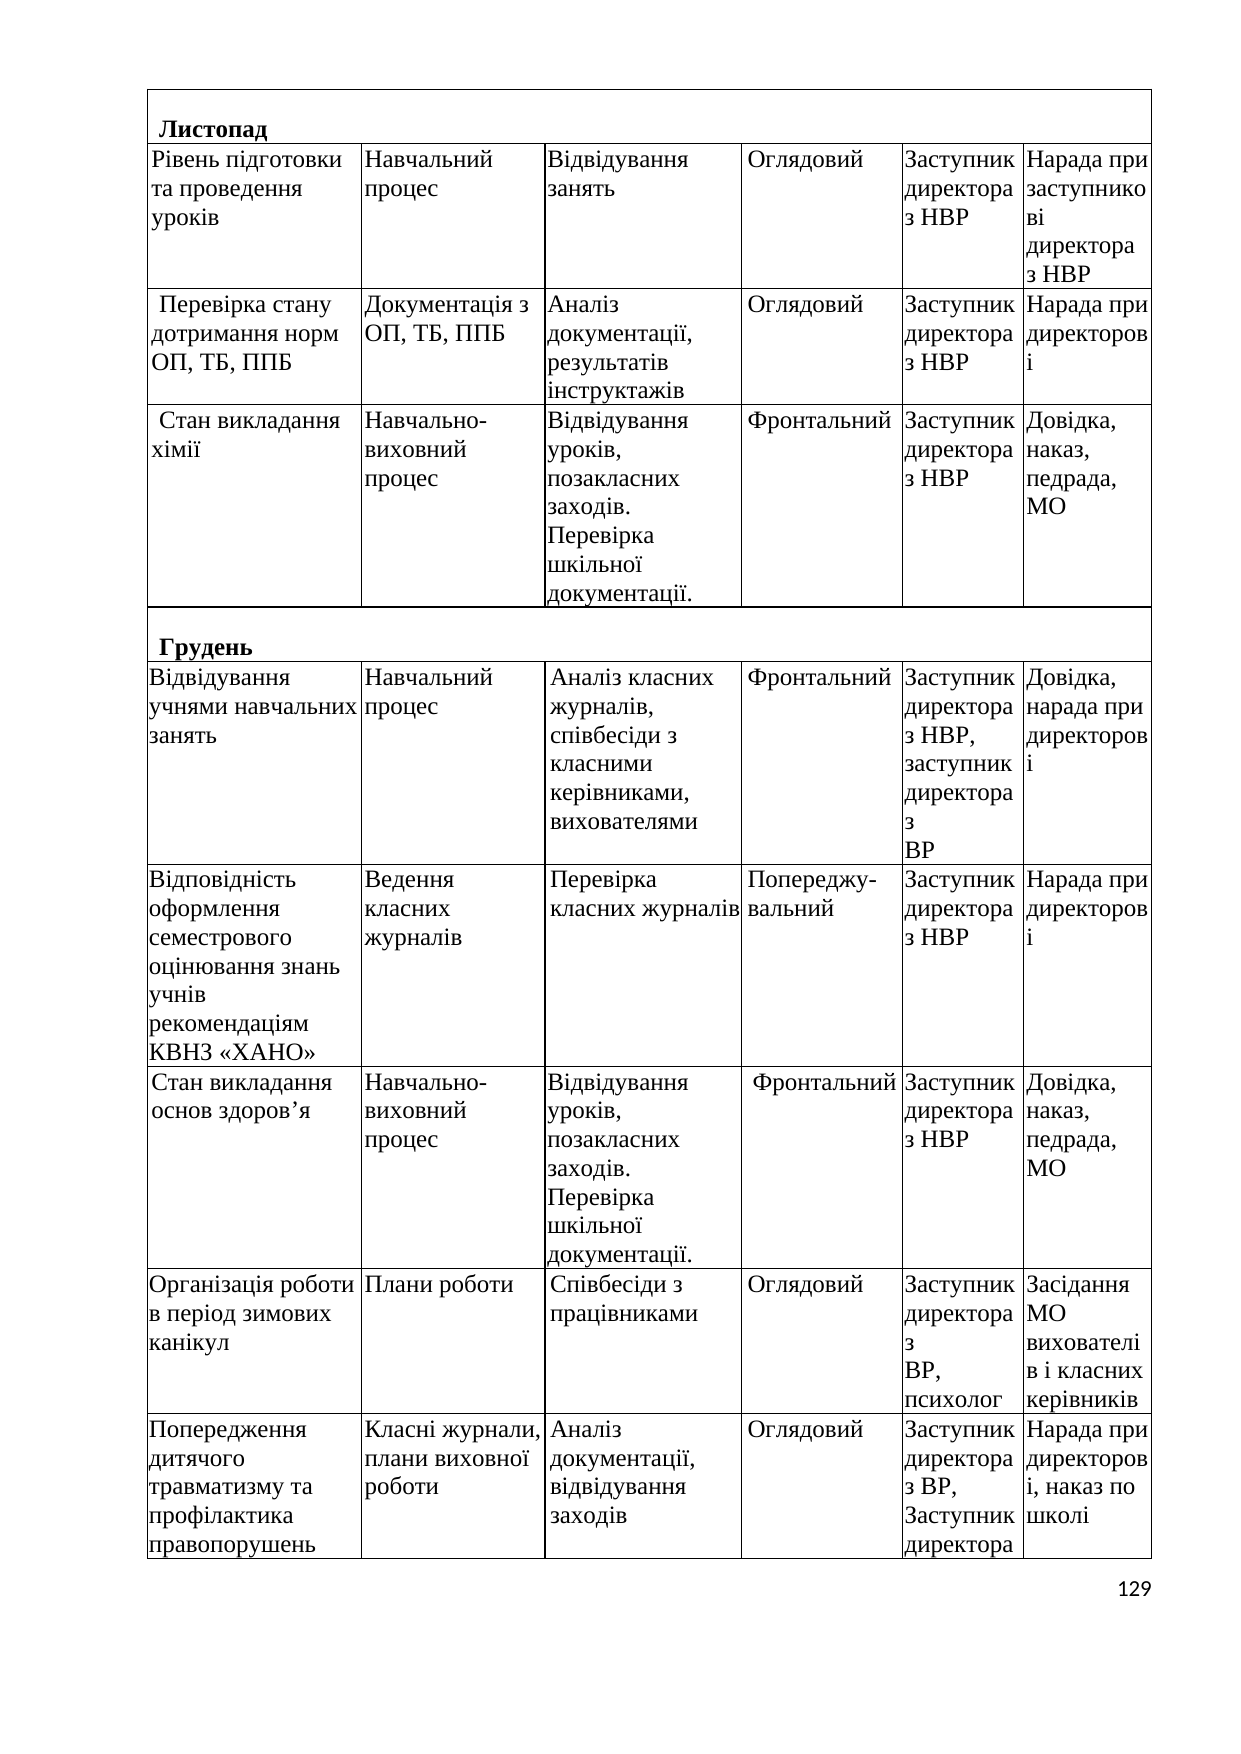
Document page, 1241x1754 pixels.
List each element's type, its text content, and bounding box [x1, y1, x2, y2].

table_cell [903, 1414, 1023, 1558]
table_cell Стан викладання основ здоров’я [148, 1067, 361, 1268]
table_cell Навчальний процес [362, 144, 544, 288]
table_cell Оглядовий [742, 144, 902, 288]
table_cell Ведення класних журналів [362, 865, 544, 1066]
table_cell Заступник директора з НВР [903, 865, 1023, 1066]
table_cell Аналіз класних журналів, співбесіди з класними керівниками, вихователями [546, 662, 741, 863]
table_cell Довідка, наказ, педрада, МО [1024, 1067, 1151, 1268]
table_cell Перевірка класних журналів [546, 865, 741, 1066]
table_cell Заступник директора з НВР [903, 1067, 1023, 1268]
table_cell Фронтальний [742, 1067, 902, 1268]
table_cell Нарада при директорові [1024, 289, 1151, 404]
table_cell Заступник директора з НВР, заступник директора з ВР [903, 662, 1023, 863]
table_cell Навчально-виховний процес [362, 405, 544, 606]
table_cell Заступник директора з ВР, психолог [903, 1269, 1023, 1413]
table_cell Відвідування уроків, позакласних заходів. Перевірка шкільної документації. [546, 1067, 741, 1268]
table_cell Грудень [148, 608, 1151, 661]
table_cell Організація роботи в період зимових канікул [148, 1269, 361, 1413]
table_cell Заступник директора з НВР [903, 405, 1023, 606]
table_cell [148, 1414, 361, 1558]
table_cell Листопад [148, 90, 1151, 143]
table_cell Співбесіди з працівниками [546, 1269, 741, 1413]
table_cell Навчальний процес [362, 662, 544, 863]
table_cell Заступник директора з НВР [903, 289, 1023, 404]
table_cell Засідання МО вихователів і класних керівників [1024, 1269, 1151, 1413]
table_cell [362, 1414, 544, 1558]
table_cell Фронтальний [742, 405, 902, 606]
table_cell Нарада при заступникові директора з НВР [1024, 144, 1151, 288]
table_cell Відвідування уроків, позакласних заходів. Перевірка шкільної документації. [546, 405, 741, 606]
table_cell Відповідність оформлення семестрового оцінювання знань учнів рекомендаціям КВНЗ «ХАНО» [148, 865, 361, 1066]
table_cell Перевірка стану дотримання норм ОП, ТБ, ППБ [148, 289, 361, 404]
table_cell Відвідування занять [546, 144, 741, 288]
table_cell Стан викладання хімії [148, 405, 361, 606]
table_cell Аналіз документації, результатів інструктажів [546, 289, 741, 404]
table_cell Довідка, наказ, педрада, МО [1024, 405, 1151, 606]
table_cell Навчально-виховний процес [362, 1067, 544, 1268]
table_cell Оглядовий [742, 289, 902, 404]
table_cell Плани роботи [362, 1269, 544, 1413]
table_cell Нарада при директорові [1024, 865, 1151, 1066]
table_cell Оглядовий [742, 1269, 902, 1413]
table_cell Фронтальний [742, 662, 902, 863]
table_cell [1024, 1414, 1151, 1558]
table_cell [546, 1414, 741, 1558]
table_cell Заступник директора з НВР [903, 144, 1023, 288]
table_cell Відвідування учнями навчальних занять [148, 662, 361, 863]
table_cell Документація з ОП, ТБ, ППБ [362, 289, 544, 404]
table_cell Попереджу-вальний [742, 865, 902, 1066]
table_cell Довідка, нарада при директорові [1024, 662, 1151, 863]
table_cell Рівень підготовки та проведення уроків [148, 144, 361, 288]
table_cell Оглядовий [742, 1414, 902, 1558]
